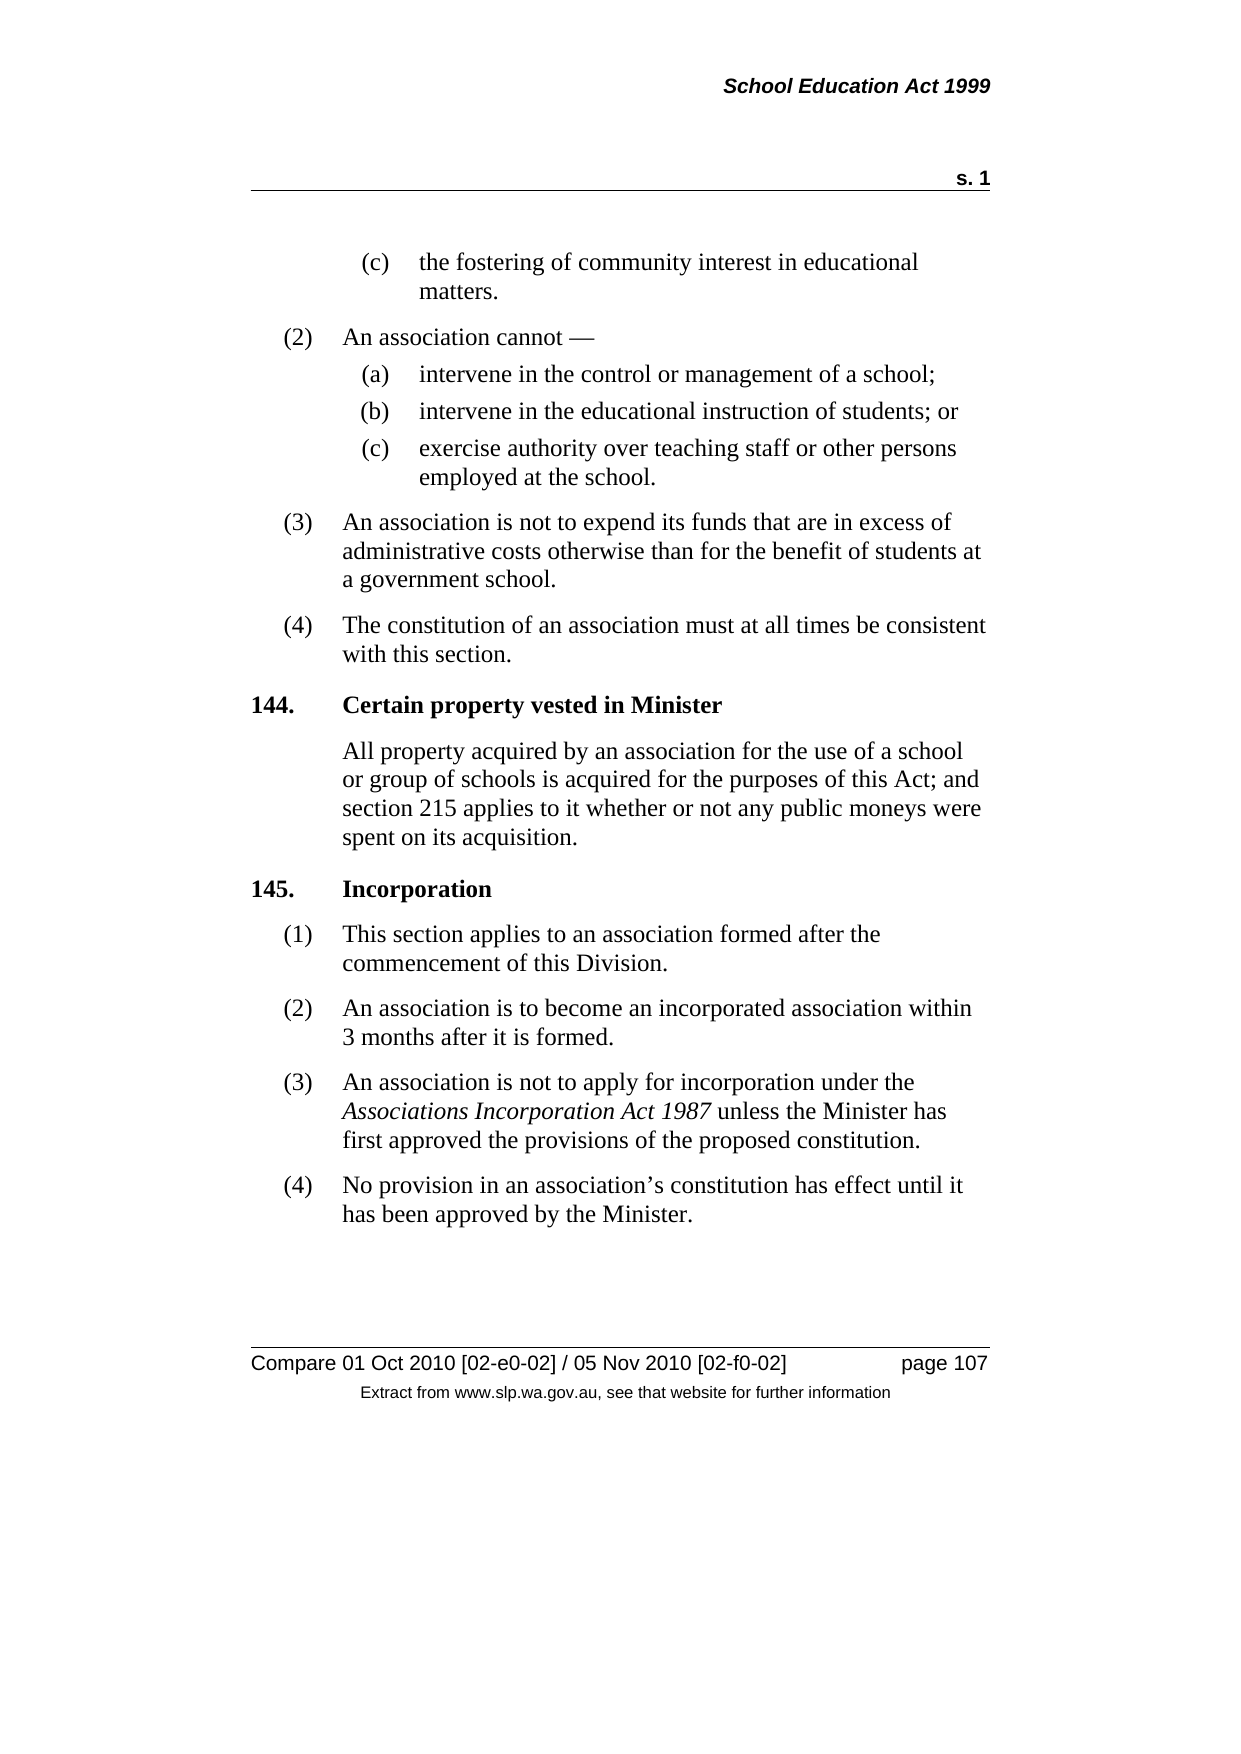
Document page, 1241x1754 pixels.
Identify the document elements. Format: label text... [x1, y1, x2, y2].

text (b) intervene in the educational instruction of students; or [251, 396, 990, 424]
text (2) An association is to become an incorporated association within 3 months after it is formed. [251, 993, 990, 1051]
text (4) The constitution of an association must at all times be consistent with this section. [251, 610, 990, 667]
text (2) An association cannot — [251, 322, 990, 350]
text (3) An association is not to apply for incorporation under the Associations Incorporation Act 1987 unless the Minister has first approved the provisions of the proposed constitution. [251, 1067, 990, 1154]
text (1) This section applies to an association formed after the commencement of this Division. [251, 919, 990, 977]
text (c) exercise authority over teaching staff or other persons employed at the school. [251, 433, 990, 490]
subtitle 144. Certain property vested in Minister [251, 690, 990, 719]
text (4) No provision in an association’s constitution has effect until it has been approved by the Minister. [251, 1170, 990, 1228]
subtitle 145. Incorporation [251, 874, 990, 902]
text All property acquired by an association for the use of a school or group of schools is acquired for the purposes of this Act; and section 215 applies to it whether or not any public moneys were spent on its acquisition. [251, 736, 990, 851]
text (3) An association is not to expend its funds that are in excess of administrative costs otherwise than for the benefit of students at a government school. [251, 507, 990, 593]
text (a) intervene in the control or management of a school; [251, 359, 990, 387]
text (c) the fostering of community interest in educational matters. [251, 247, 990, 305]
